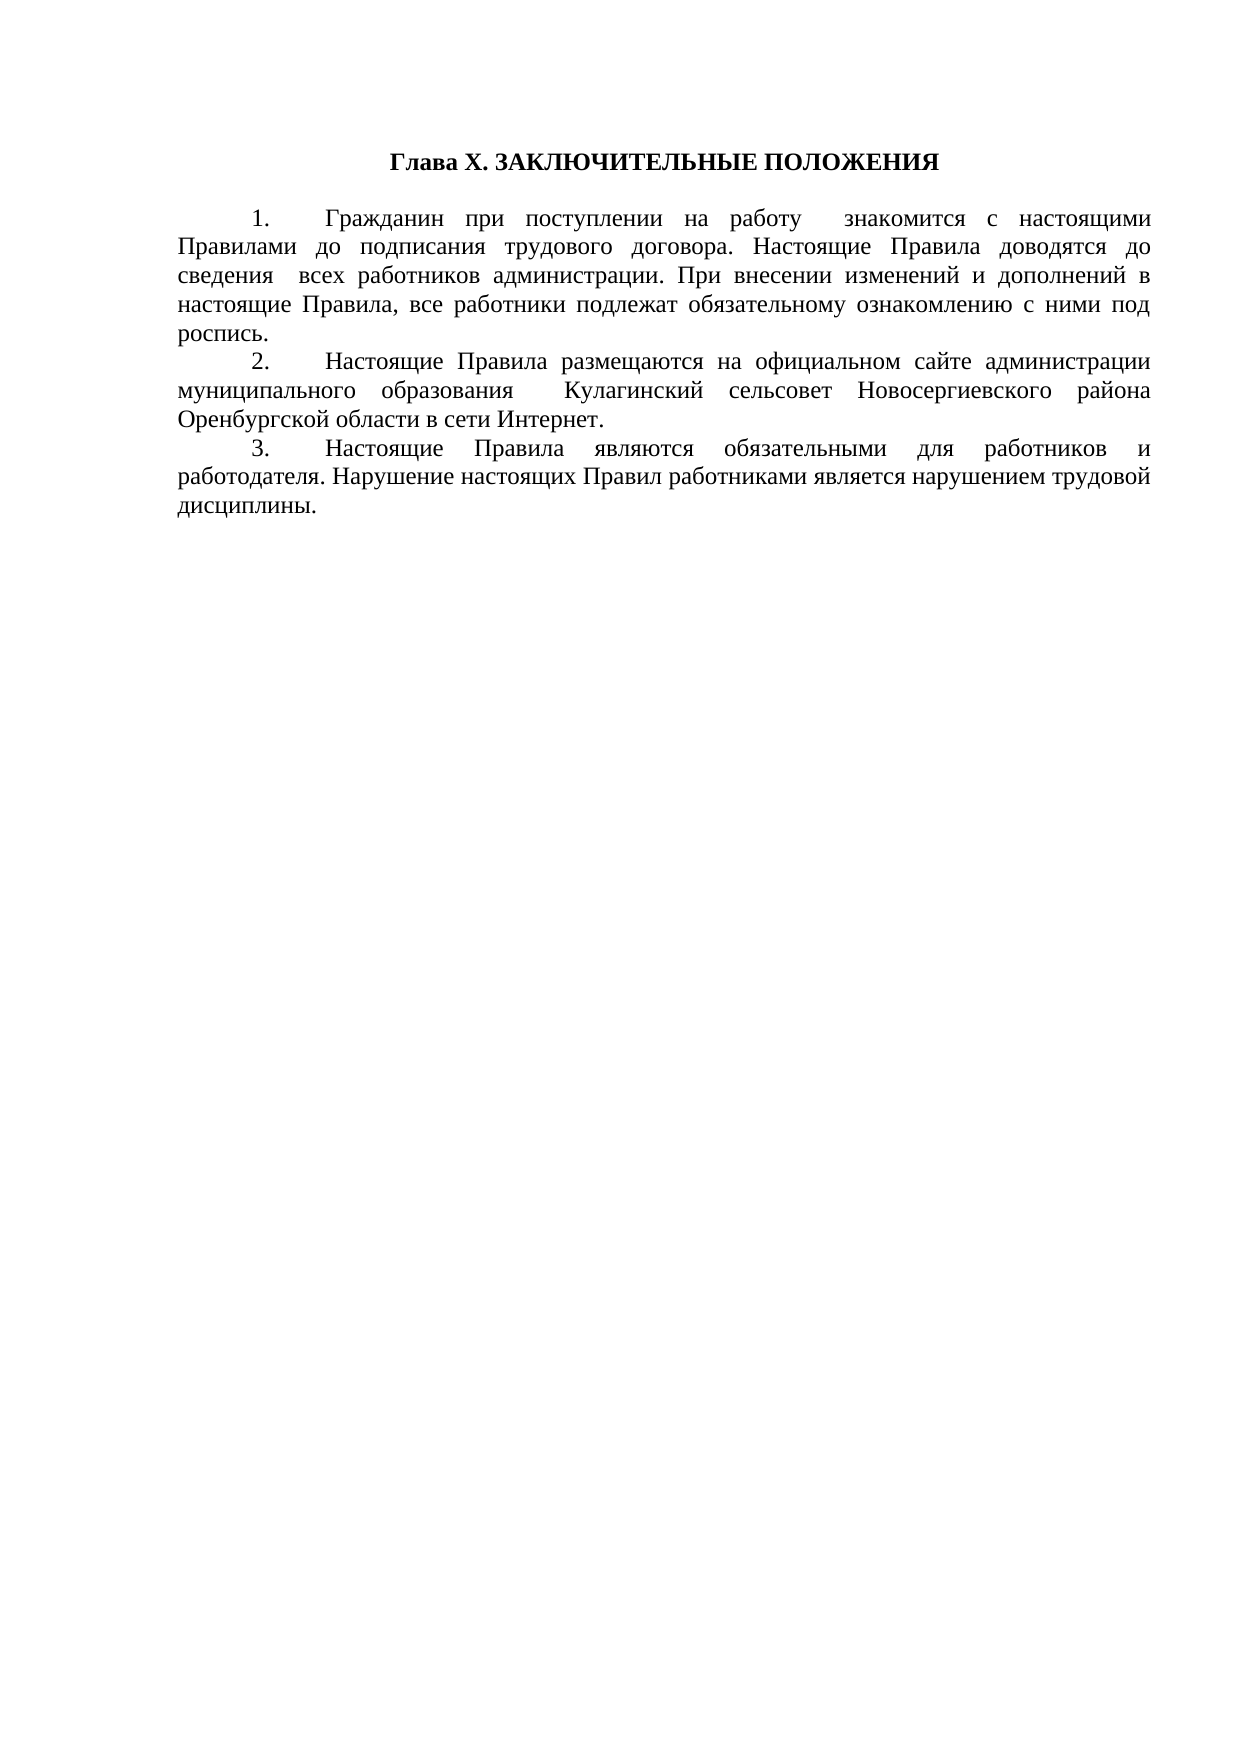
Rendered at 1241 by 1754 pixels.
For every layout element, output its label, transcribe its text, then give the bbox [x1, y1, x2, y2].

list Настоящие Правила являются обязательными для работников и работодателя. Нарушение настоящих Правил работниками является нарушением трудовой дисциплины. [177, 433, 1152, 519]
list Гражданин при поступлении на работу знакомится с настоящими Правилами до подписания трудового договора. Настоящие Правила доводятся до сведения всех работников администрации. При внесении изменений и дополнений в настоящие Правила, все работники подлежат обязательному ознакомлению с ними под роспись. [177, 203, 1152, 346]
list Настоящие Правила размещаются на официальном сайте администрации муниципального образования Кулагинский сельсовет Новосергиевского района Оренбургской области в сети Интернет. [177, 346, 1152, 433]
text Глава Х. ЗАКЛЮЧИТЕЛЬНЫЕ ПОЛОЖЕНИЯ [177, 147, 1152, 176]
